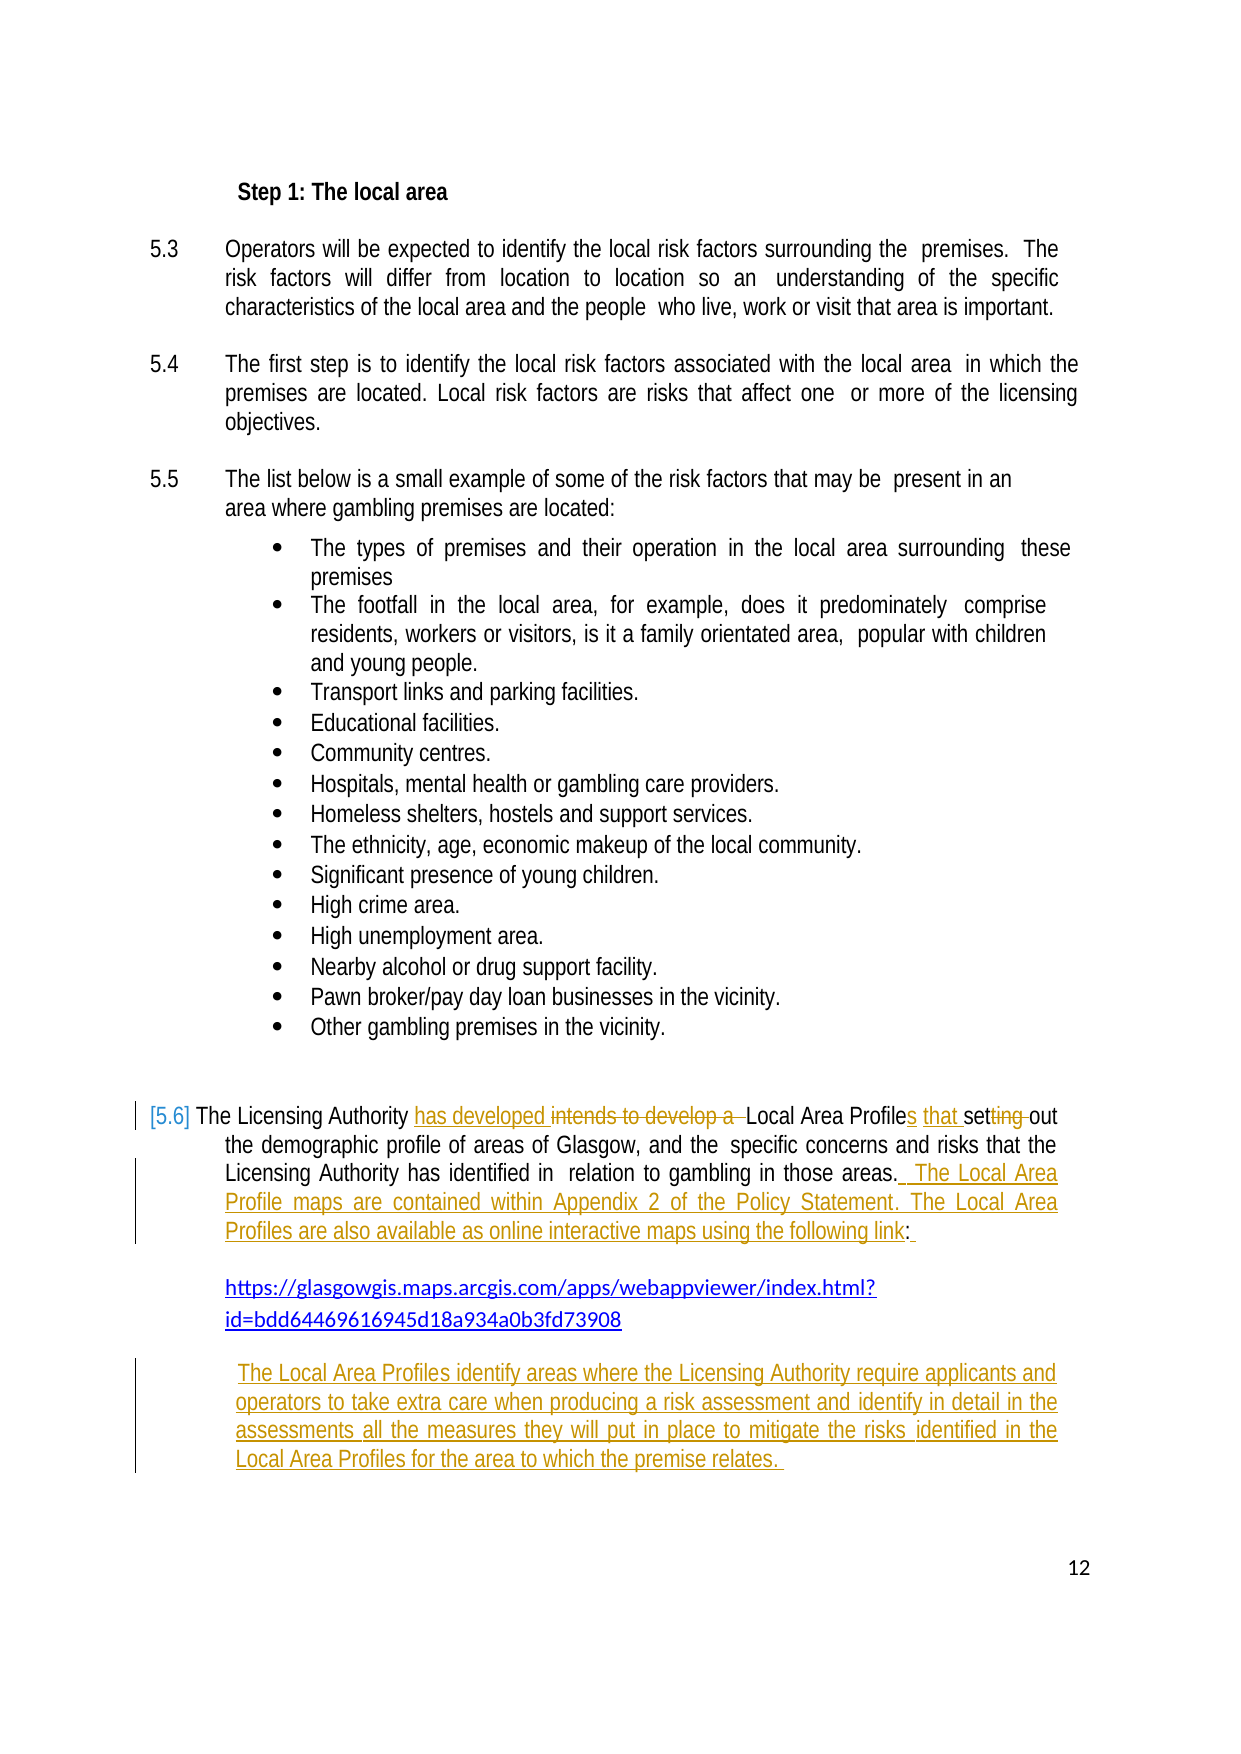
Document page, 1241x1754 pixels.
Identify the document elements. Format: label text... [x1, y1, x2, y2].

list Hospitals, mental health or gambling care providers. [273, 768, 1090, 798]
text https://glasgowgis.maps.arcgis.com/apps/webappviewer/index.html?id=bdd64469616945d18a934a0b3fd73908 [225, 1273, 1090, 1333]
list The list below is a small example of some of the risk factors that may be present in an area where gambling premises are located: [150, 464, 1013, 521]
list Significant presence of young children. [273, 859, 1090, 890]
list Community centres. [273, 737, 1090, 768]
list The footfall in the local area, for example, does it predominately comprise residents, workers or visitors, is it a family orientated area, popular with children and young people. [273, 591, 1046, 676]
list The types of premises and their operation in the local area surrounding these premises [273, 533, 1072, 591]
list High crime area. [273, 890, 1090, 920]
list Pawn broker/pay day loan businesses in the vicinity. [273, 981, 1090, 1011]
list The ethnicity, age, economic makeup of the local community. [273, 829, 1090, 859]
list High unemployment area. [273, 920, 1090, 951]
list The first step is to identify the local risk factors associated with the local area in which the premises are located. Local risk factors are risks that affect one or more of the licensing objectives. [150, 349, 1078, 435]
list The Licensing Authority Local Area Profile setout the demographic profile of areas of Glasgow, and the specific concerns and risks that the Licensing Authority has identified in relation to gambling in those areas.: [150, 1101, 1058, 1244]
text Step 1: The local area [237, 177, 1090, 206]
list Other gambling premises in the vicinity. [273, 1011, 1090, 1042]
list Homeless shelters, hostels and support services. [273, 798, 1090, 829]
list Educational facilities. [273, 707, 1090, 737]
list Transport links and parking facilities. [273, 676, 1090, 707]
list Operators will be expected to identify the local risk factors surrounding the premises. The risk factors will differ from location to location so an understanding of the specific characteristics of the local area and the people who live, work or visit that area is important. [150, 234, 1059, 320]
list Nearby alcohol or drug support facility. [273, 951, 1090, 981]
